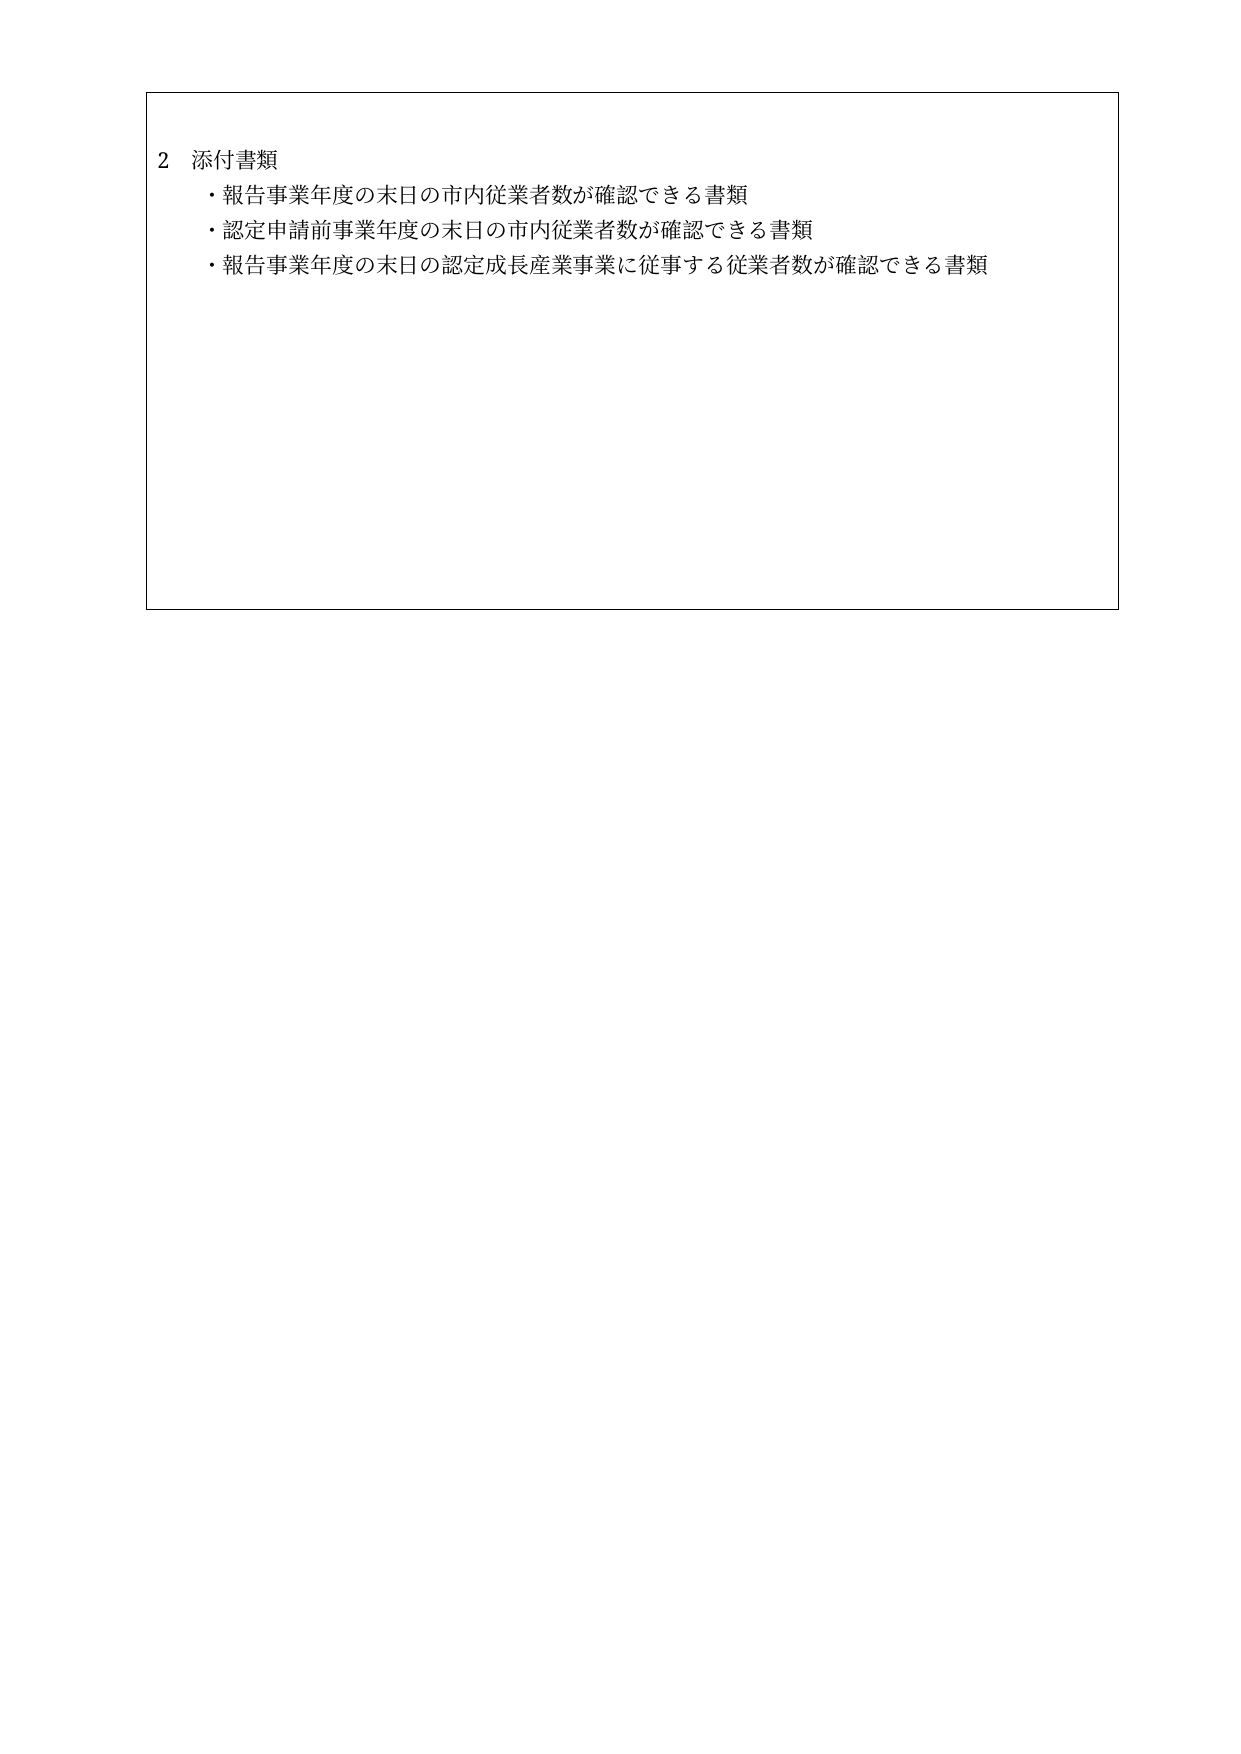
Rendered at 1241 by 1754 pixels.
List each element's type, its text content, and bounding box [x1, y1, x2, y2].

table_cell 2 添付書類 ・報告事業年度の末日の市内従業者数が確認できる書類 ・認定申請前事業年度の末日の市内従業者数が確認できる書類 ・報告事業年度の末日の認定成長産業事業に従事する従業者数が確認できる書類 [147, 93, 1118, 609]
